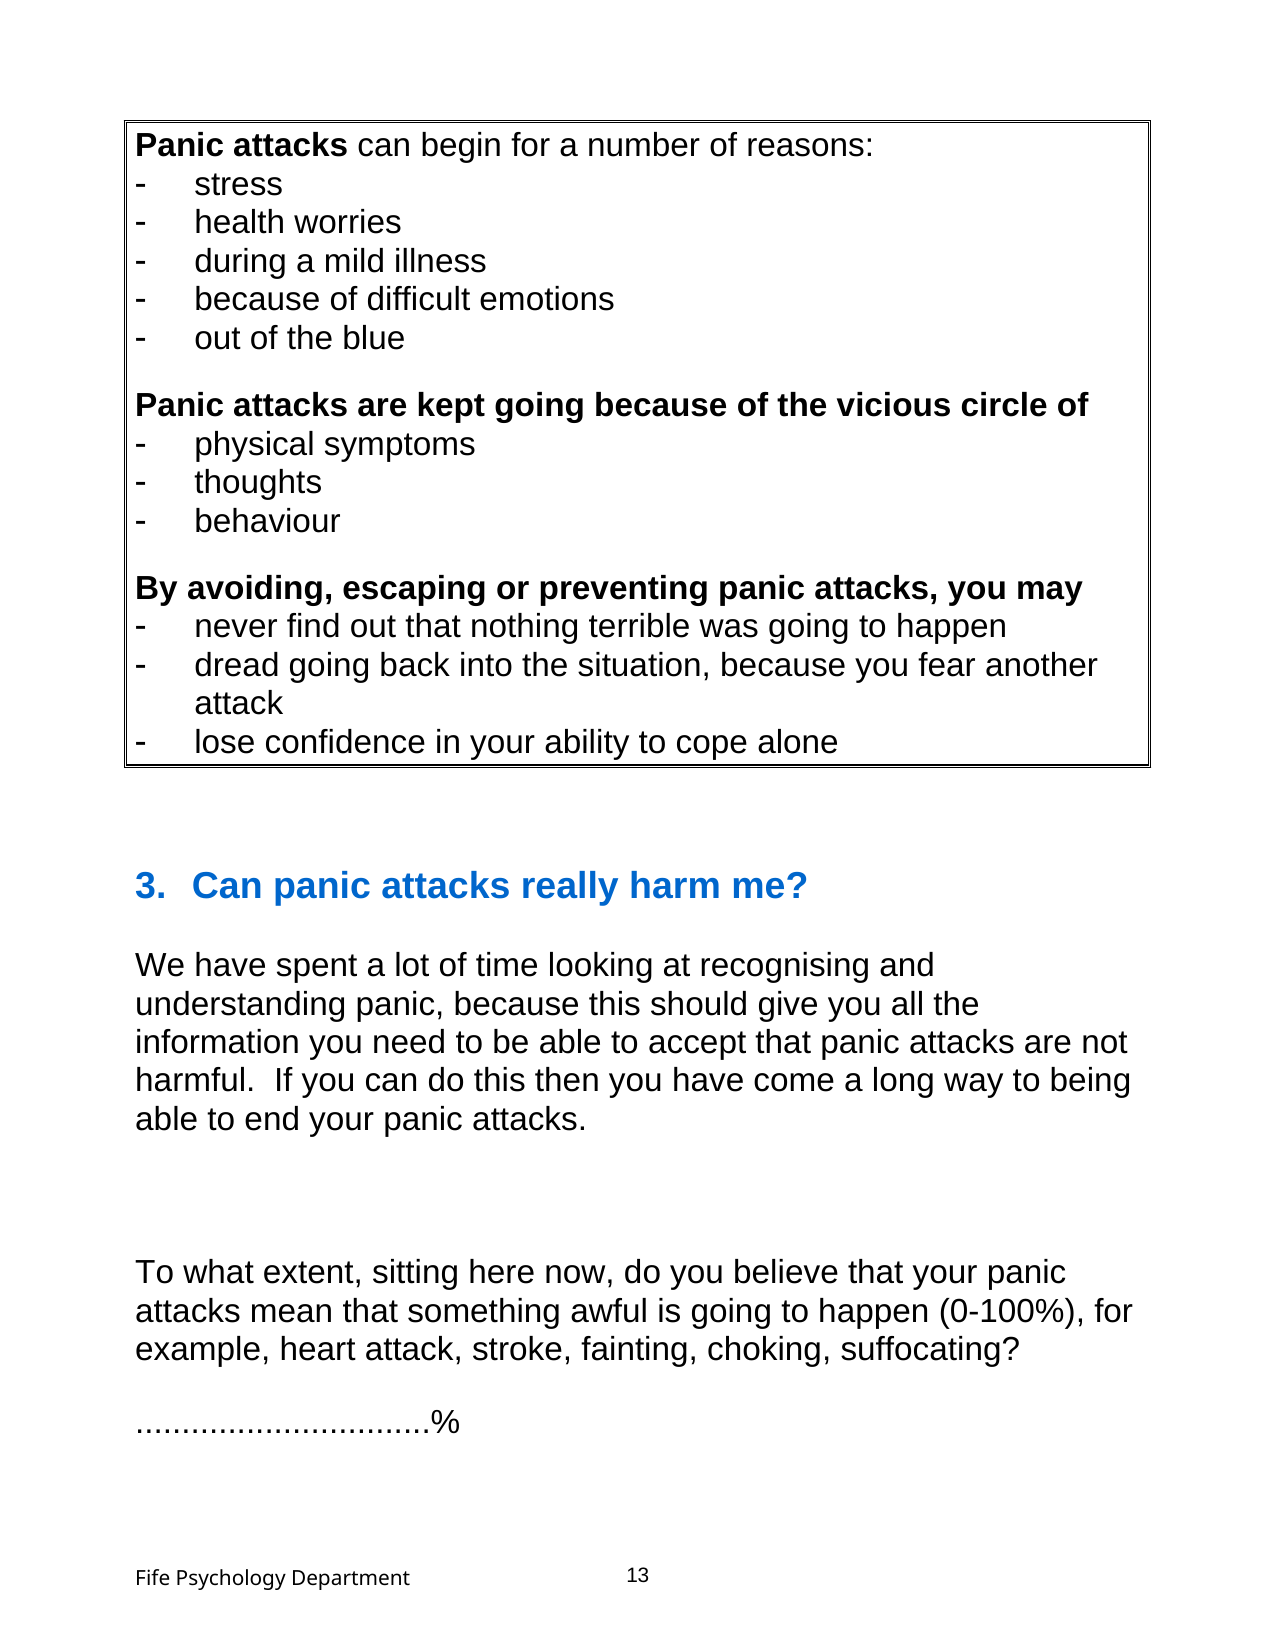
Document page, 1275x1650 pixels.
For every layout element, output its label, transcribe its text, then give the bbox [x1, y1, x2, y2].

list lose confidence in your ability to cope alone [127, 717, 1148, 764]
text 3. Can panic attacks really harm me? [135, 863, 1140, 907]
text We have spent a lot of time looking at recognising and understanding panic, because this should give you all the information you need to be able to accept that panic attacks are not harmful. If you can do this then you have come a long way to being able to end your panic attacks. [135, 945, 1140, 1137]
text By avoiding, escaping or preventing panic attacks, you may [135, 568, 1140, 606]
list dread going back into the situation, because you fear another attack [135, 645, 1140, 717]
list thoughts [135, 462, 1140, 501]
list stress [135, 164, 1140, 202]
text Panic attacks can begin for a number of reasons: [127, 123, 1148, 164]
list physical symptoms [135, 423, 1140, 462]
list never find out that nothing terrible was going to happen [135, 606, 1140, 645]
text To what extent, sitting here now, do you believe that your panic attacks mean that something awful is going to happen (0-100%), for example, heart attack, stroke, fainting, choking, suffocating? [135, 1253, 1140, 1368]
list behaviour [135, 501, 1140, 539]
list because of difficult emotions [135, 279, 1140, 318]
text Panic attacks are kept going because of the vicious circle of [135, 385, 1140, 423]
list during a mild illness [135, 241, 1140, 279]
list health worries [135, 202, 1140, 241]
text ................................% [135, 1402, 1140, 1440]
list out of the blue [135, 318, 1140, 356]
